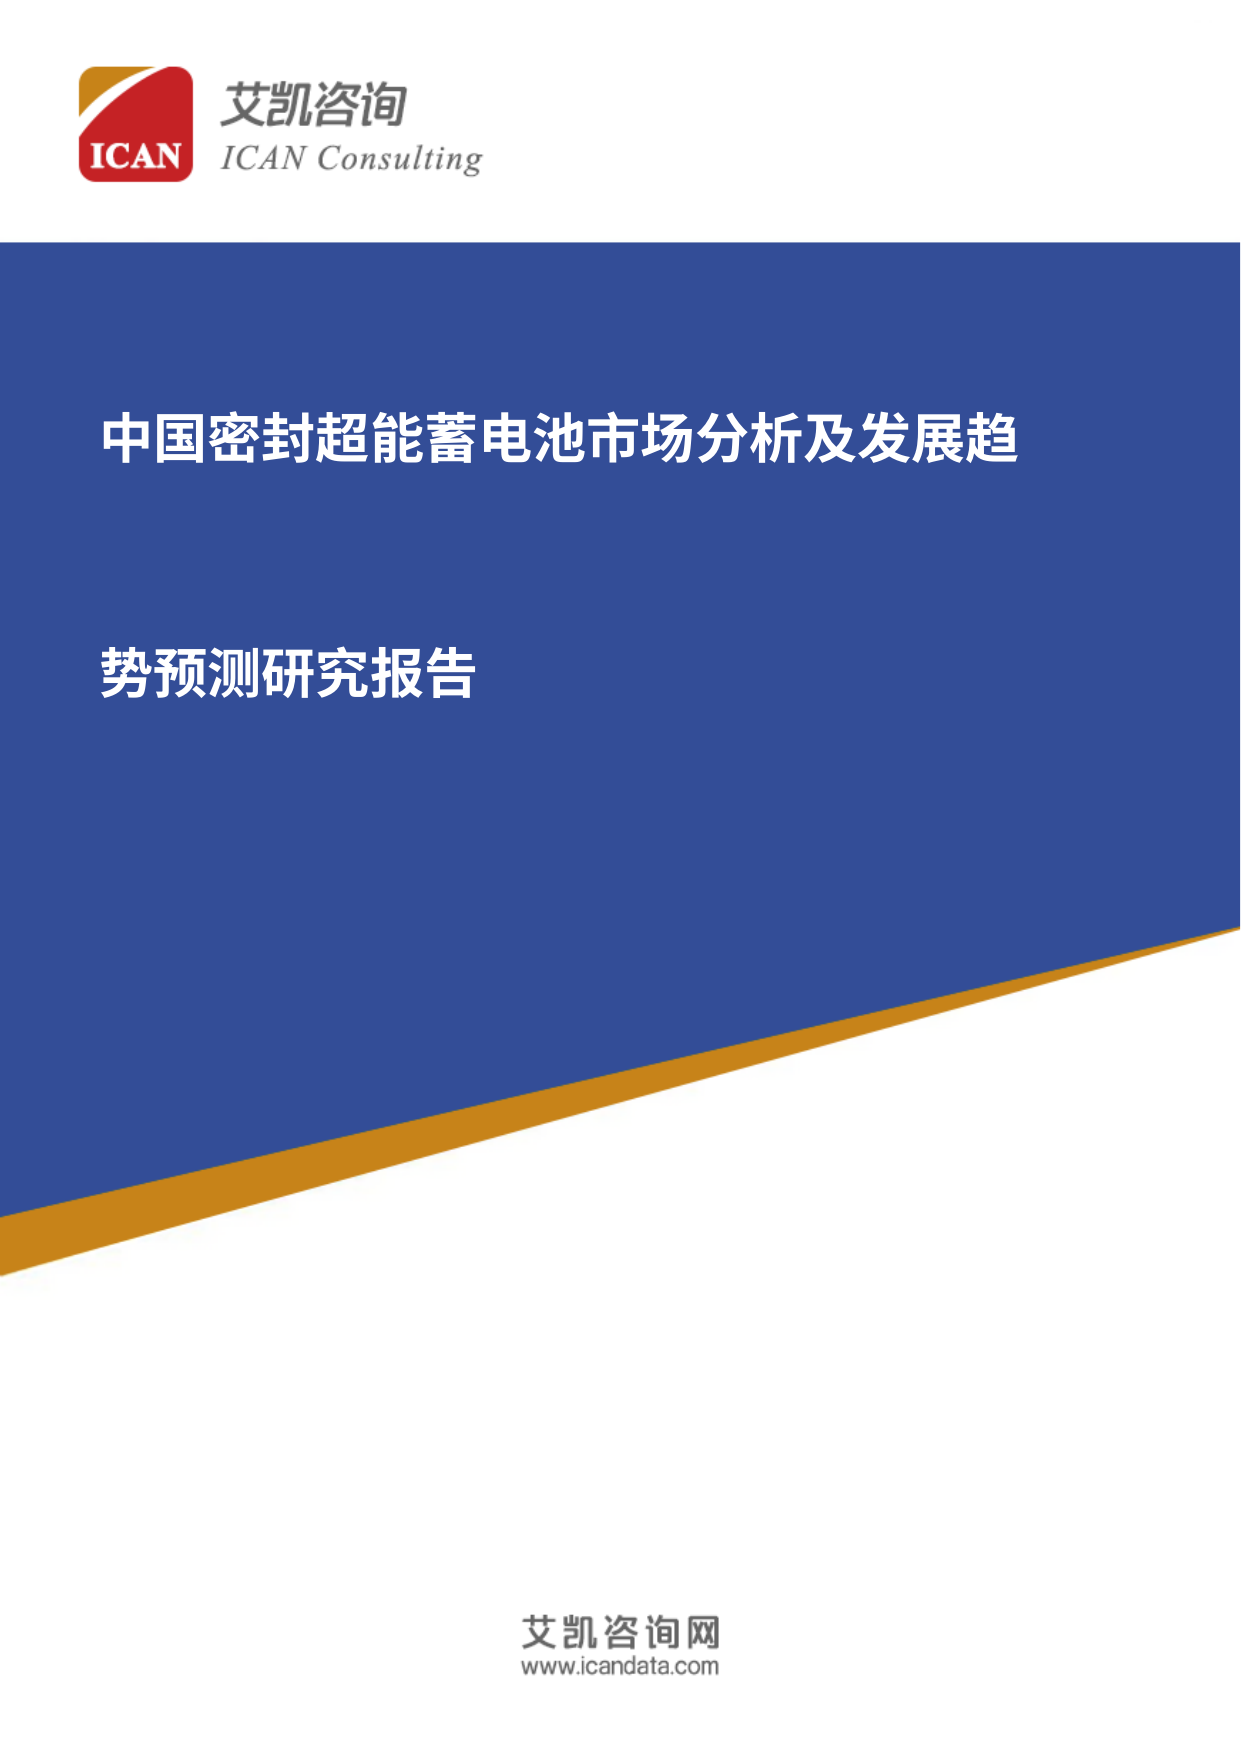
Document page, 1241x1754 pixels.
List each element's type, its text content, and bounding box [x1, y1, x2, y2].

subtitle 中国密封超能蓄电池市场分析及发展趋势预测研究报告 [99, 386, 1053, 718]
picture [0, 5, 1241, 1754]
